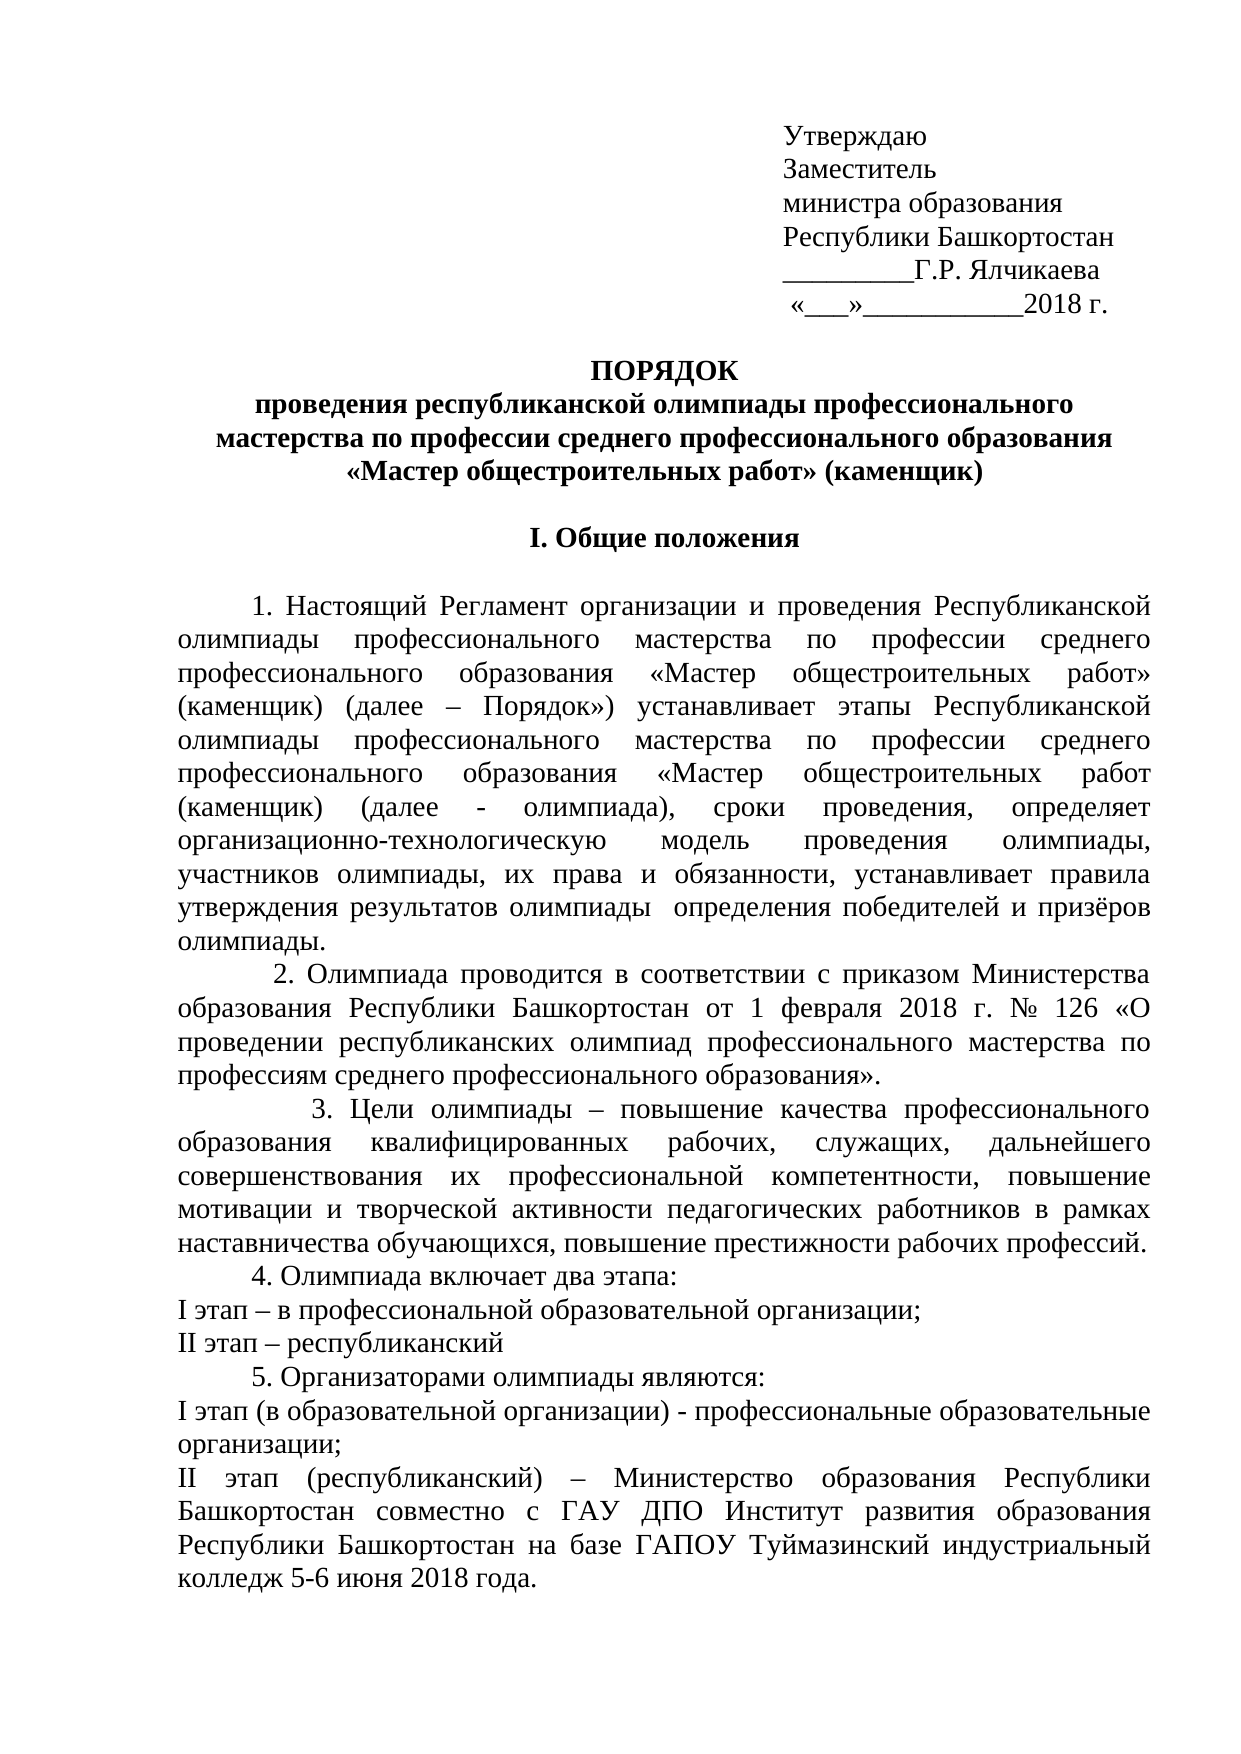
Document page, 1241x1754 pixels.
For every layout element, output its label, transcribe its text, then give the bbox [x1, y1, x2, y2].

text II этап – республиканский [177, 1326, 1152, 1359]
text ПОРЯДОК [177, 353, 1152, 386]
text «Мастер общестроительных работ» (каменщик) [177, 453, 1152, 487]
text Республики Башкортостан [140, 219, 1152, 252]
text 1. Настоящий Регламент организации и проведения Республиканской олимпиады профессионального мастерства по профессии среднего профессионального образования «Мастер общестроительных работ» (каменщик) (далее – Порядок») устанавливает этапы Республиканской олимпиады профессионального мастерства по профессии среднего профессионального образования «Мастер общестроительных работ (каменщик) (далее - олимпиада), сроки проведения, определяет организационно-технологическую модель проведения олимпиады, участников олимпиады, их права и обязанности, устанавливает правила утверждения результатов олимпиады определения победителей и призёров олимпиады. [177, 588, 1152, 957]
text Заместитель [140, 152, 1152, 185]
text министра образования [140, 185, 1152, 219]
text 4. Олимпиада включает два этапа: [177, 1258, 1152, 1292]
text 5. Организаторами олимпиады являются: [177, 1359, 1152, 1393]
text «___»___________2018 г. [140, 286, 1152, 319]
text I этап (в образовательной организации) - профессиональные образовательные организации; [177, 1393, 1152, 1460]
text _________Г.Р. Ялчикаева [140, 252, 1152, 286]
text проведения республиканской олимпиады профессионального мастерства по профессии среднего профессионального образования [177, 386, 1152, 453]
text 3. Цели олимпиады – повышение качества профессионального образования квалифицированных рабочих, служащих, дальнейшего совершенствования их профессиональной компетентности, повышение мотивации и творческой активности педагогических работников в рамках наставничества обучающихся, повышение престижности рабочих профессий. [177, 1091, 1152, 1258]
text II этап (республиканский) – Министерство образования Республики Башкортостан совместно с ГАУ ДПО Институт развития образования Республики Башкортостан на базе ГАПОУ Туймазинский индустриальный колледж 5-6 июня 2018 года. [177, 1460, 1152, 1594]
text I. Общие положения [177, 521, 1152, 554]
text 2. Олимпиада проводится в соответствии с приказом Министерства образования Республики Башкортостан от 1 февраля 2018 г. № 126 «О проведении республиканских олимпиад профессионального мастерства по профессиям среднего профессионального образования». [177, 957, 1152, 1091]
text I этап – в профессиональной образовательной организации; [177, 1292, 1152, 1326]
text Утверждаю [140, 118, 1152, 152]
